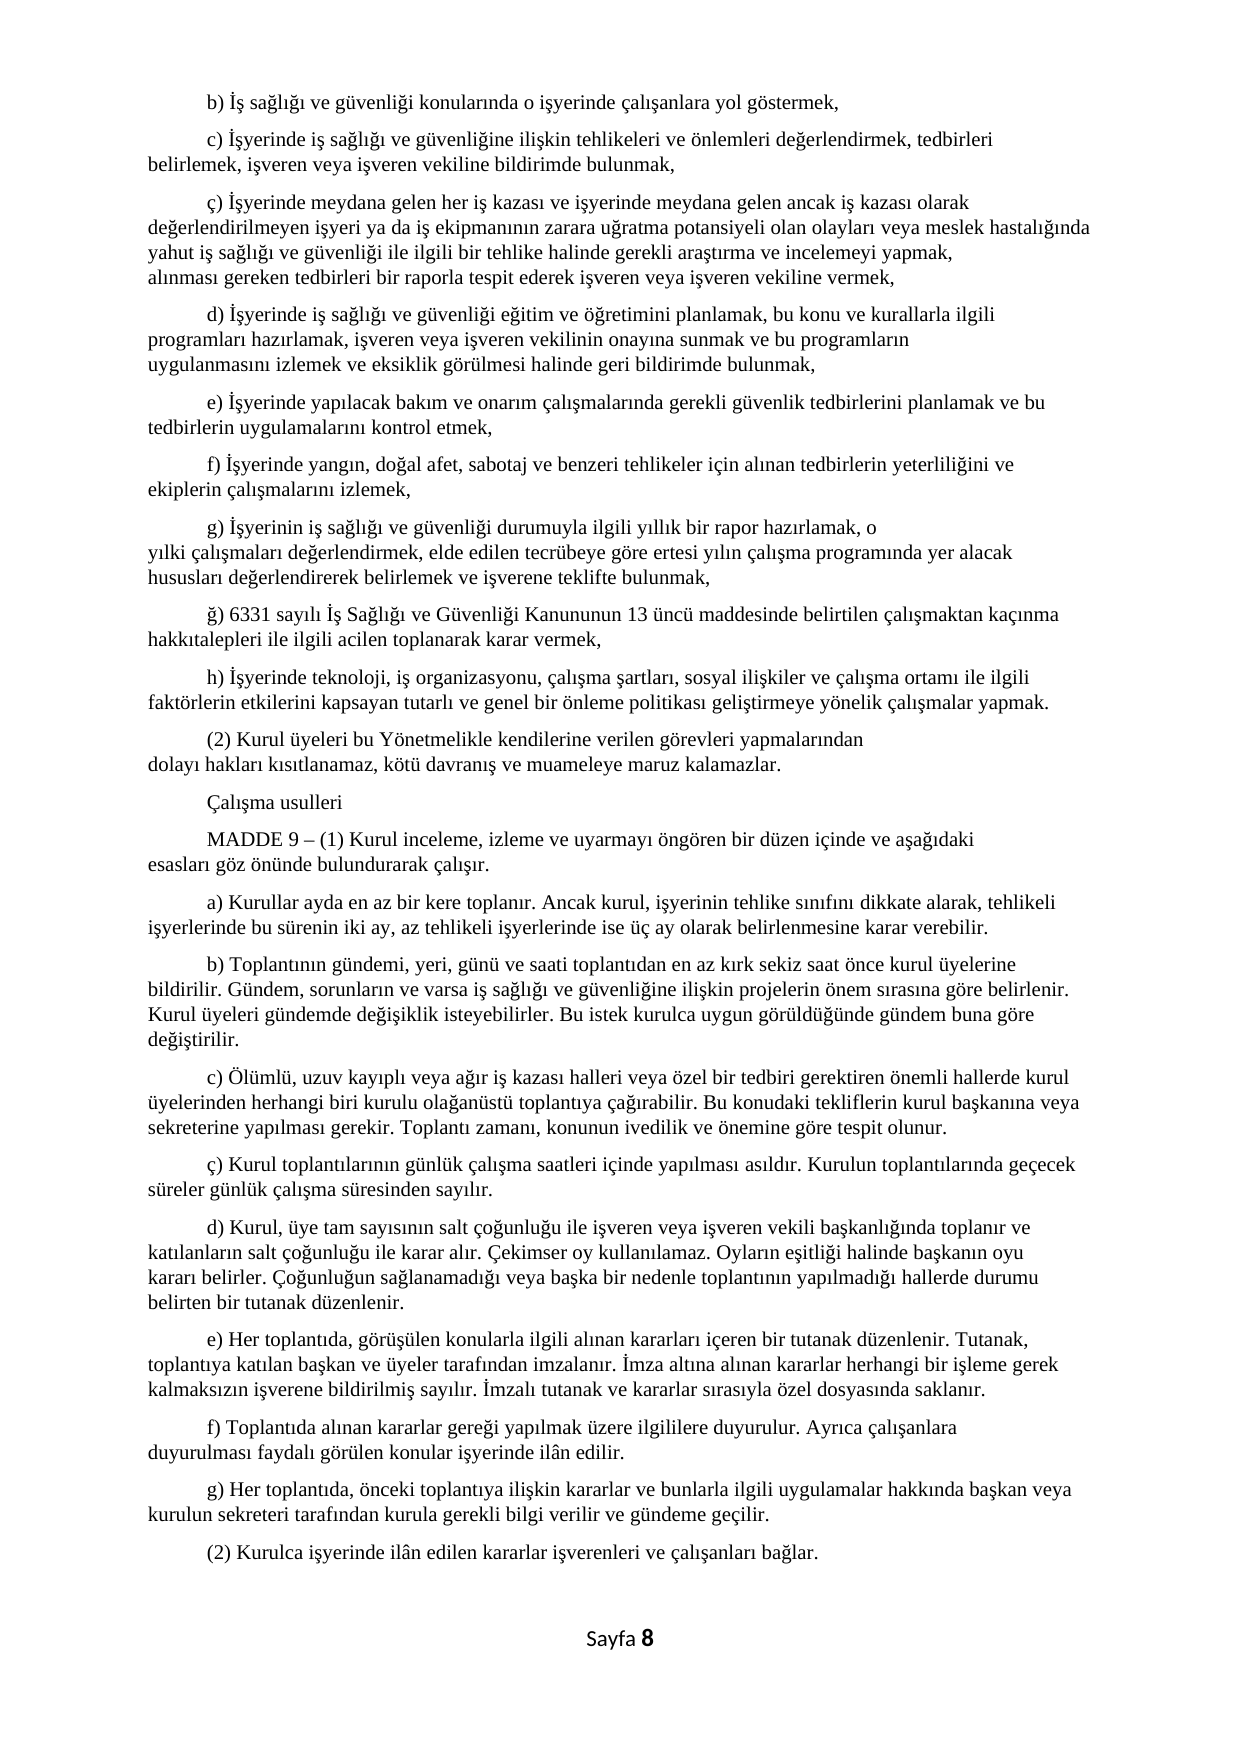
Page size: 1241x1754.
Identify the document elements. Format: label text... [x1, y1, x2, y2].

text h) İşyerinde teknoloji, iş organizasyonu, çalışma şartları, sosyal ilişkiler ve çalışma ortamı ile ilgili faktörlerin etkilerini kapsayan tutarlı ve genel bir önleme politikası geliştirmeye yönelik çalışmalar yapmak. [148, 664, 1093, 714]
text g) İşyerinin iş sağlığı ve güvenliği durumuyla ilgili yıllık bir rapor hazırlamak, o yılki çalışmaları değerlendirmek, elde edilen tecrübeye göre ertesi yılın çalışma programında yer alacak hususları değerlendirerek belirlemek ve işverene teklifte bulunmak, [148, 514, 1093, 589]
text (2) Kurul üyeleri bu Yönetmelikle kendilerine verilen görevleri yapmalarından dolayı hakları kısıtlanamaz, kötü davranış ve muameleye maruz kalamazlar. [148, 726, 1093, 776]
text ç) Kurul toplantılarının günlük çalışma saatleri içinde yapılması asıldır. Kurulun toplantılarında geçecek süreler günlük çalışma süresinden sayılır. [148, 1151, 1093, 1201]
text MADDE 9 – (1) Kurul inceleme, izleme ve uyarmayı öngören bir düzen içinde ve aşağıdaki esasları göz önünde bulundurarak çalışır. [148, 826, 1093, 876]
text a) Kurullar ayda en az bir kere toplanır. Ancak kurul, işyerinin tehlike sınıfını dikkate alarak, tehlikeli işyerlerinde bu sürenin iki ay, az tehlikeli işyerlerinde ise üç ay olarak belirlenmesine karar verebilir. [148, 889, 1093, 939]
text e) İşyerinde yapılacak bakım ve onarım çalışmalarında gerekli güvenlik tedbirlerini planlamak ve bu tedbirlerin uygulamalarını kontrol etmek, [148, 389, 1093, 439]
text b) İş sağlığı ve güvenliği konularında o işyerinde çalışanlara yol göstermek, [148, 89, 1093, 114]
text e) Her toplantıda, görüşülen konularla ilgili alınan kararları içeren bir tutanak düzenlenir. Tutanak, toplantıya katılan başkan ve üyeler tarafından imzalanır. İmza altına alınan kararlar herhangi bir işleme gerek kalmaksızın işverene bildirilmiş sayılır. İmzalı tutanak ve kararlar sırasıyla özel dosyasında saklanır. [148, 1326, 1093, 1401]
text c) Ölümlü, uzuv kayıplı veya ağır iş kazası halleri veya özel bir tedbiri gerektiren önemli hallerde kurul üyelerinden herhangi biri kurulu olağanüstü toplantıya çağırabilir. Bu konudaki tekliflerin kurul başkanına veya sekreterine yapılması gerekir. Toplantı zamanı, konunun ivedilik ve önemine göre tespit olunur. [148, 1064, 1093, 1139]
text ğ) 6331 sayılı İş Sağlığı ve Güvenliği Kanununun 13 üncü maddesinde belirtilen çalışmaktan kaçınma hakkıtalepleri ile ilgili acilen toplanarak karar vermek, [148, 601, 1093, 651]
text f) İşyerinde yangın, doğal afet, sabotaj ve benzeri tehlikeler için alınan tedbirlerin yeterliliğini ve ekiplerin çalışmalarını izlemek, [148, 451, 1093, 501]
text f) Toplantıda alınan kararlar gereği yapılmak üzere ilgililere duyurulur. Ayrıca çalışanlara duyurulması faydalı görülen konular işyerinde ilân edilir. [148, 1414, 1093, 1464]
text (2) Kurulca işyerinde ilân edilen kararlar işverenleri ve çalışanları bağlar. [148, 1539, 1093, 1564]
text g) Her toplantıda, önceki toplantıya ilişkin kararlar ve bunlarla ilgili uygulamalar hakkında başkan veya kurulun sekreteri tarafından kurula gerekli bilgi verilir ve gündeme geçilir. [148, 1476, 1093, 1526]
text Çalışma usulleri [148, 789, 1093, 814]
text c) İşyerinde iş sağlığı ve güvenliğine ilişkin tehlikeleri ve önlemleri değerlendirmek, tedbirleri belirlemek, işveren veya işveren vekiline bildirimde bulunmak, [148, 126, 1093, 176]
text d) Kurul, üye tam sayısının salt çoğunluğu ile işveren veya işveren vekili başkanlığında toplanır ve katılanların salt çoğunluğu ile karar alır. Çekimser oy kullanılamaz. Oyların eşitliği halinde başkanın oyu kararı belirler. Çoğunluğun sağlanamadığı veya başka bir nedenle toplantının yapılmadığı hallerde durumu belirten bir tutanak düzenlenir. [148, 1214, 1093, 1314]
text ç) İşyerinde meydana gelen her iş kazası ve işyerinde meydana gelen ancak iş kazası olarak değerlendirilmeyen işyeri ya da iş ekipmanının zarara uğratma potansiyeli olan olayları veya meslek hastalığında yahut iş sağlığı ve güvenliği ile ilgili bir tehlike halinde gerekli araştırma ve incelemeyi yapmak, alınması gereken tedbirleri bir raporla tespit ederek işveren veya işveren vekiline vermek, [148, 189, 1093, 289]
text d) İşyerinde iş sağlığı ve güvenliği eğitim ve öğretimini planlamak, bu konu ve kurallarla ilgili programları hazırlamak, işveren veya işveren vekilinin onayına sunmak ve bu programların uygulanmasını izlemek ve eksiklik görülmesi halinde geri bildirimde bulunmak, [148, 301, 1093, 376]
text b) Toplantının gündemi, yeri, günü ve saati toplantıdan en az kırk sekiz saat önce kurul üyelerine bildirilir. Gündem, sorunların ve varsa iş sağlığı ve güvenliğine ilişkin projelerin önem sırasına göre belirlenir. Kurul üyeleri gündemde değişiklik isteyebilirler. Bu istek kurulca uygun görüldüğünde gündem buna göre değiştirilir. [148, 951, 1093, 1051]
